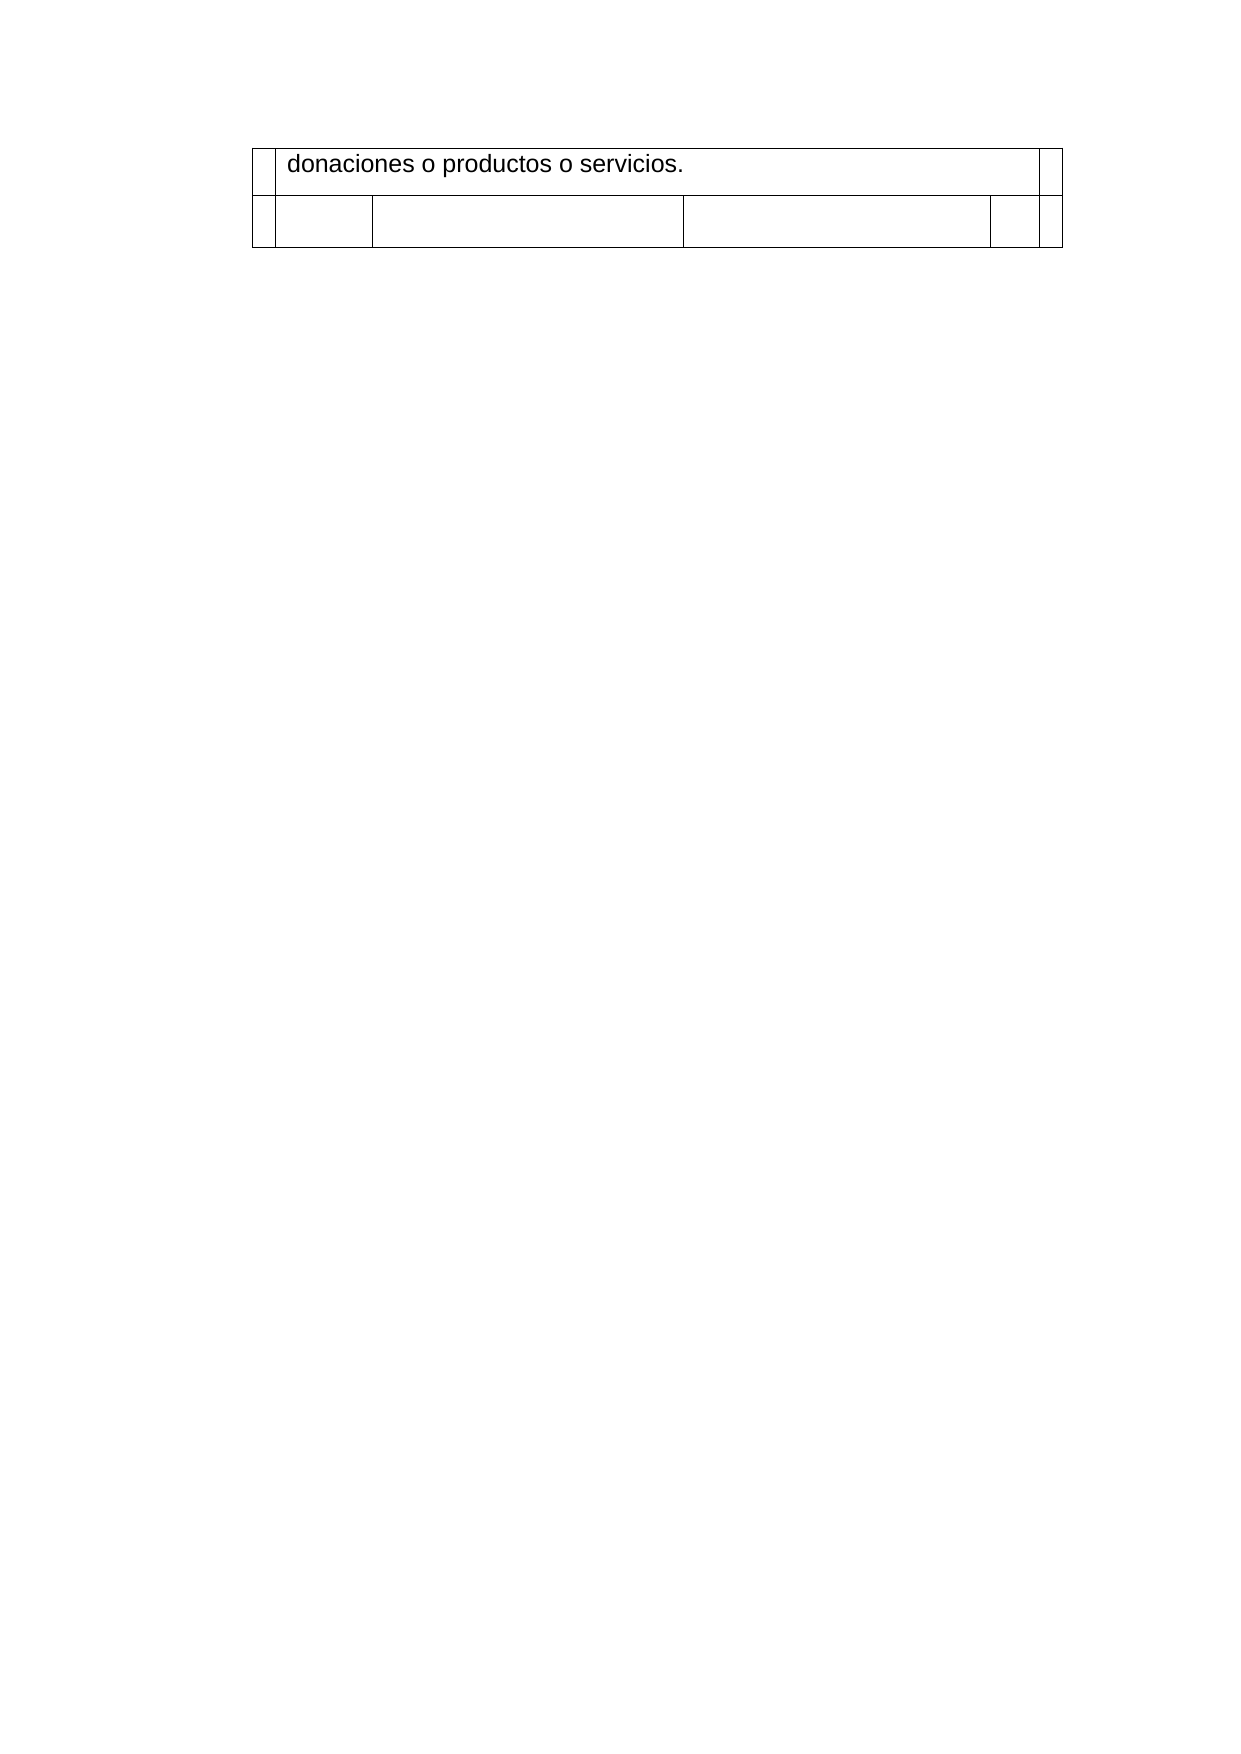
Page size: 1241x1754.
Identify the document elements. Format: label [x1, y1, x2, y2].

table_header [253, 149, 275, 195]
table_cell [276, 196, 372, 247]
table_cell [1040, 196, 1062, 247]
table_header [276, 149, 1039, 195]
table_cell [684, 196, 990, 247]
table_cell [991, 196, 1039, 247]
table_cell [253, 196, 275, 247]
table_cell [373, 196, 683, 247]
table_header [1040, 149, 1062, 195]
